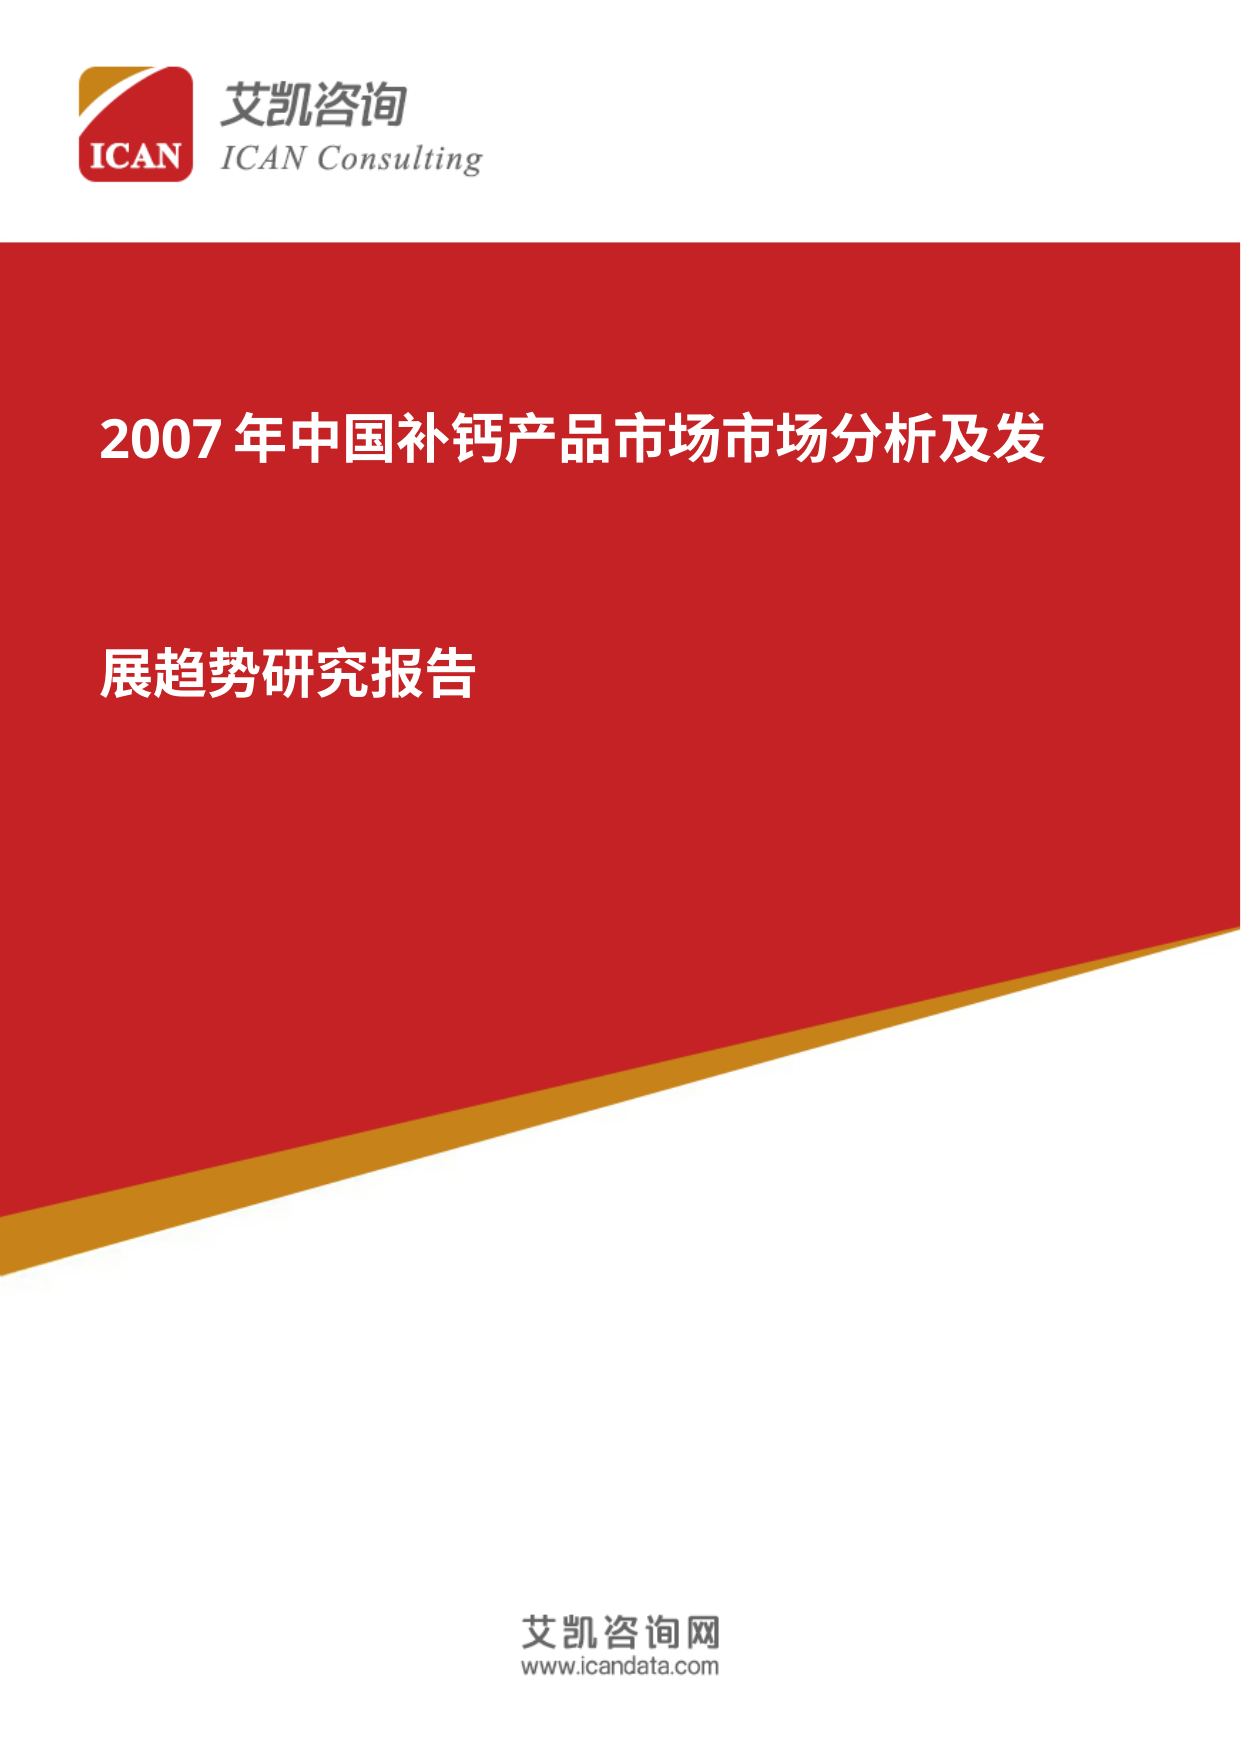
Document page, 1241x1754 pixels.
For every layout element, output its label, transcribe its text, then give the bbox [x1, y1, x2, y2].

subtitle 2007年中国补钙产品市场市场分析及发展趋势研究报告 [99, 386, 1053, 718]
picture [0, 5, 1241, 1754]
